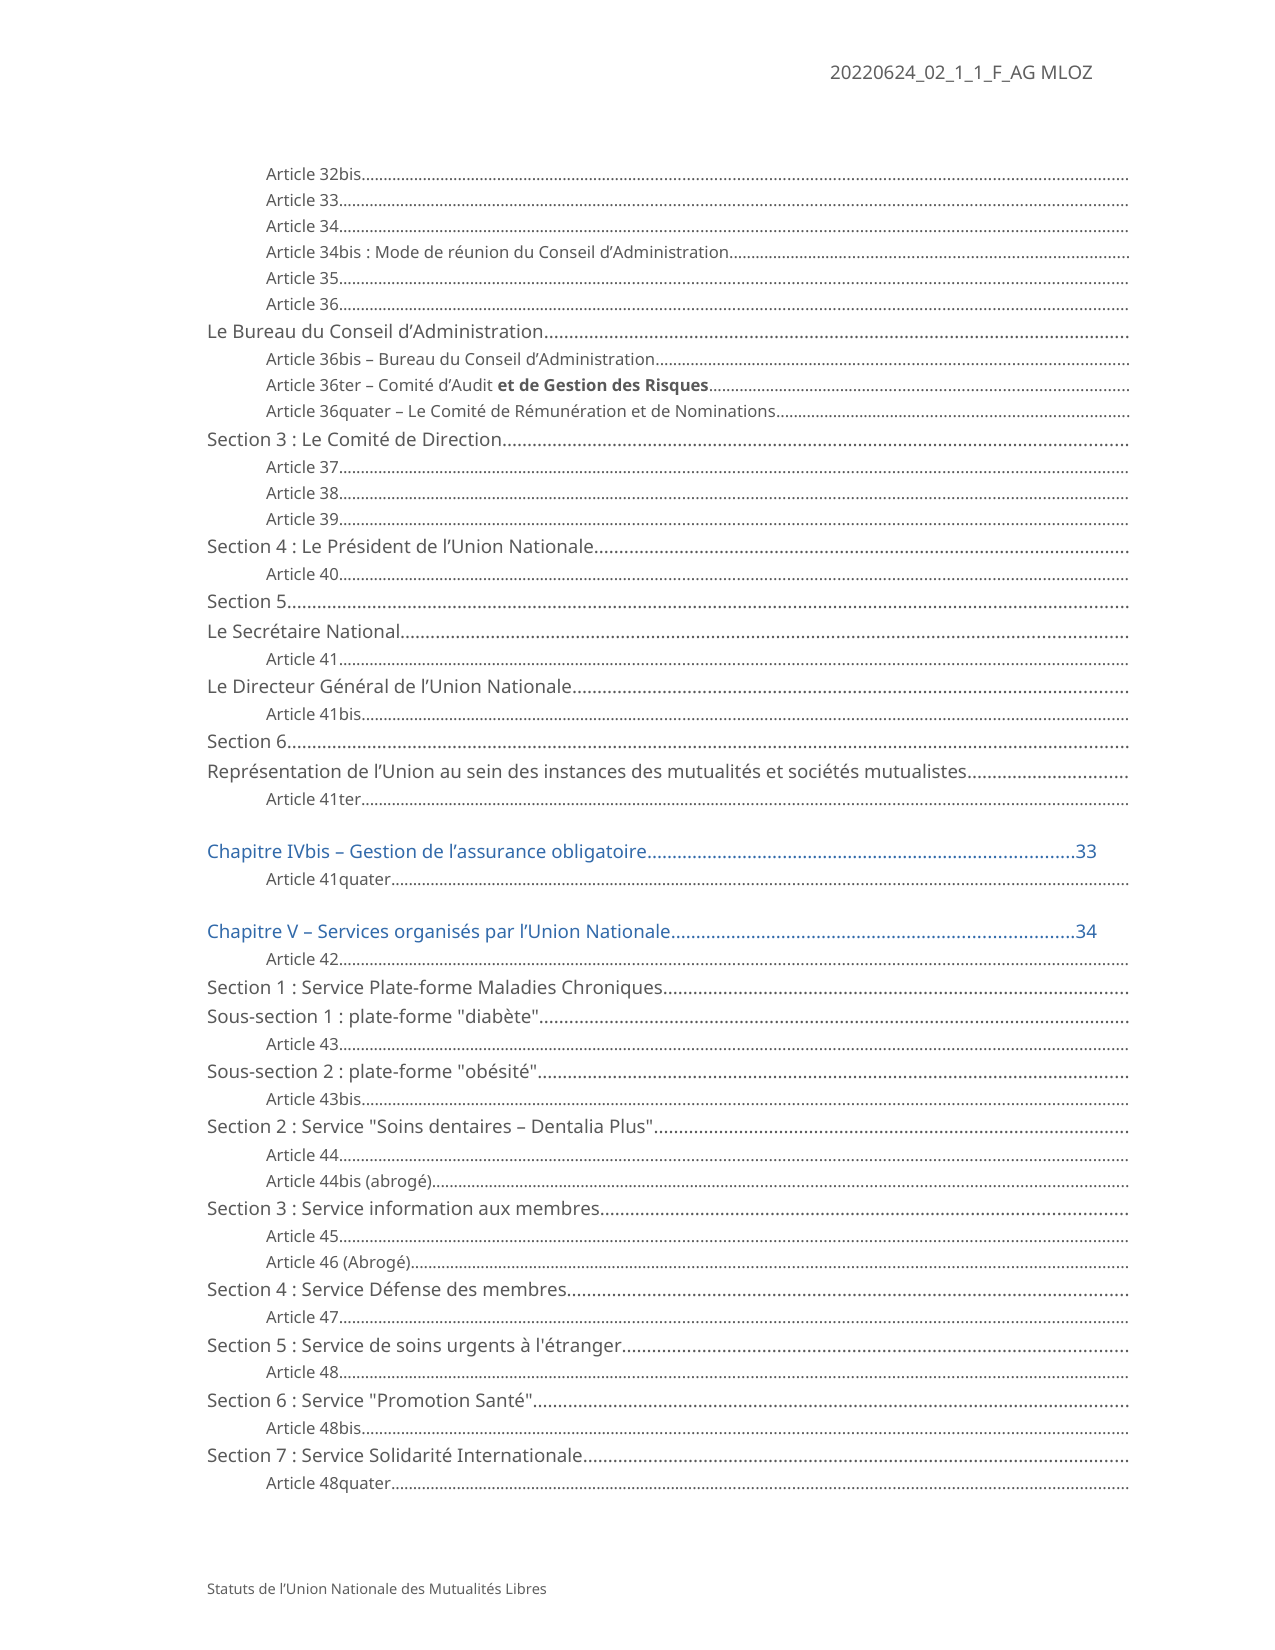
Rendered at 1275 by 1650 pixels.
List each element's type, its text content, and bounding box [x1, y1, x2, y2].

text Article 43bis 35 [266, 1088, 1093, 1111]
text Article 44bis (abrogé) 35 [266, 1169, 1093, 1192]
text Chapitre V – Services organisés par l’Union Nationale 34 [207, 919, 1093, 944]
text Section 4 : Le Président de l’Union Nationale 30 [207, 533, 1093, 559]
text Section 6 32 [207, 729, 1093, 754]
text Article 37 28 [266, 455, 1093, 478]
text Section 6 : Service "Promotion Santé" 42 [207, 1387, 1093, 1413]
text Section 5 30 [207, 589, 1093, 614]
text Article 36ter – Comité d’Audit et de Gestion des Risques 27 [266, 374, 1093, 397]
text Article 48quater 42 [266, 1472, 1093, 1494]
text Article 35 26 [266, 267, 1093, 289]
text Représentation de l’Union au sein des instances des mutualités et sociétés mutualistes 32 [207, 758, 1093, 783]
text Article 41quater 33 [266, 868, 1093, 890]
text Article 32bis 23 [266, 162, 1093, 185]
text Article 34bis : Mode de réunion du Conseil d’Administration 24 [266, 241, 1093, 263]
text Section 3 : Le Comité de Direction 28 [207, 426, 1093, 452]
text Article 36bis – Bureau du Conseil d’Administration 27 [266, 348, 1093, 371]
text Article 36 26 [266, 293, 1093, 315]
text Section 7 : Service Solidarité Internationale 42 [207, 1442, 1093, 1468]
text Article 48 36 [266, 1361, 1093, 1384]
text Article 41 30 [266, 647, 1093, 670]
text Article 43 34 [266, 1032, 1093, 1055]
text Article 47 35 [266, 1306, 1093, 1328]
text Article 42 34 [266, 948, 1093, 971]
text Article 48bis 42 [266, 1416, 1093, 1439]
text Section 2 : Service "Soins dentaires – Dentalia Plus" 35 [207, 1114, 1093, 1139]
text Chapitre IVbis – Gestion de l’assurance obligatoire 33 [207, 838, 1093, 864]
text Article 40 30 [266, 563, 1093, 586]
text Sous-section 1 : plate-forme "diabète" 34 [207, 1003, 1093, 1029]
text Article 36quater – Le Comité de Rémunération et de Nominations 27 [266, 400, 1093, 423]
text Article 41ter 32 [266, 787, 1093, 810]
text Le Secrétaire National 30 [207, 618, 1093, 644]
text Section 4 : Service Défense des membres 35 [207, 1277, 1093, 1302]
text Article 45 35 [266, 1224, 1093, 1247]
text Section 5 : Service de soins urgents à l'étranger 36 [207, 1332, 1093, 1357]
text Le Directeur Général de l’Union Nationale 31 [207, 673, 1093, 699]
text Article 39 28 [266, 507, 1093, 530]
text Sous-section 2 : plate-forme "obésité" 34 [207, 1058, 1093, 1084]
text Section 1 : Service Plate-forme Maladies Chroniques 34 [207, 974, 1093, 999]
text Article 34 24 [266, 214, 1093, 237]
text Article 44 35 [266, 1143, 1093, 1166]
text Article 38 28 [266, 481, 1093, 504]
text Le Bureau du Conseil d’Administration 27 [207, 319, 1093, 344]
text Section 3 : Service information aux membres 35 [207, 1195, 1093, 1221]
text Article 33 23 [266, 188, 1093, 211]
text Article 41bis 31 [266, 703, 1093, 725]
text Article 46 (Abrogé) 35 [266, 1251, 1093, 1273]
